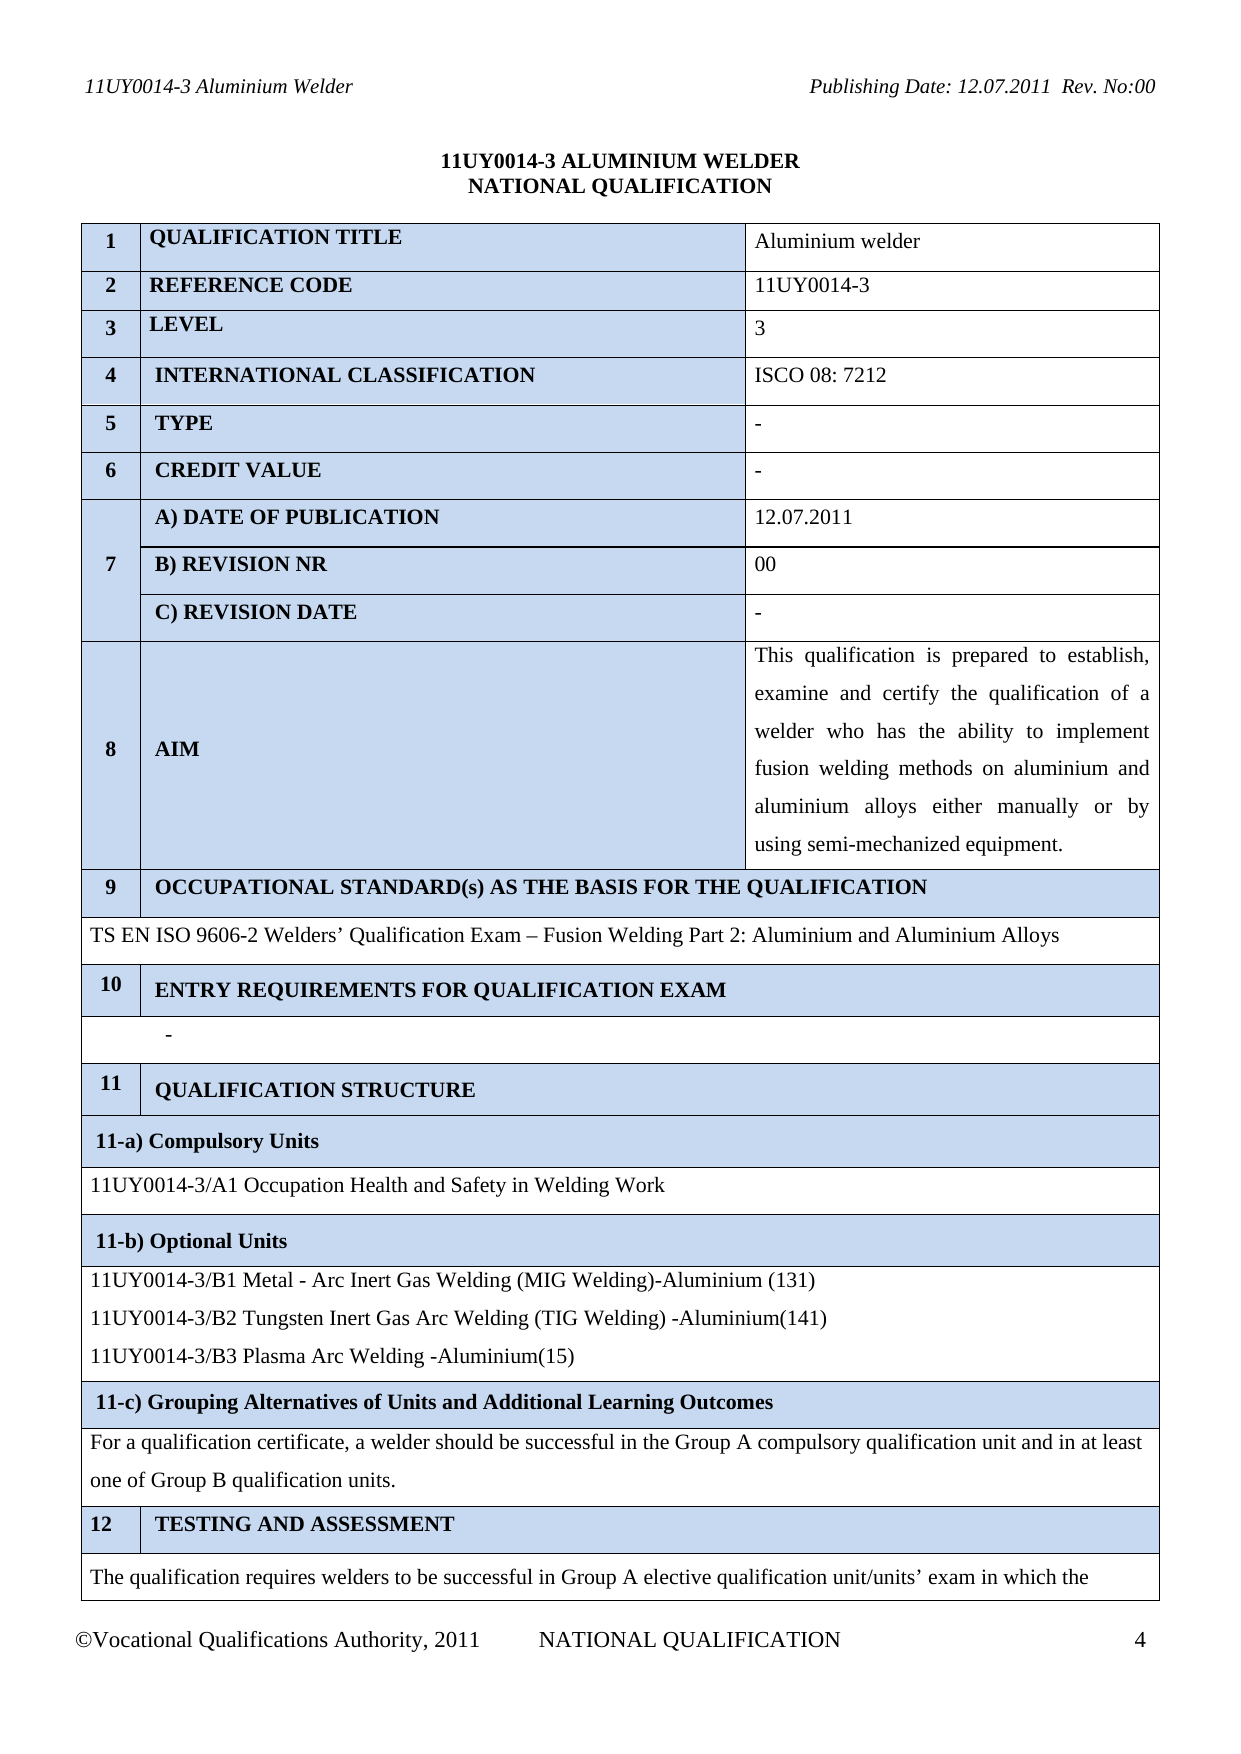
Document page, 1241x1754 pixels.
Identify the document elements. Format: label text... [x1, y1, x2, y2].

table_cell 4 [82, 358, 140, 404]
table_cell 12 [82, 1507, 140, 1553]
table_cell - [82, 1017, 1159, 1063]
table_header 11UY0014-3 ALUMINIUM WELDER NATIONAL QUALIFICATION [81, 148, 1159, 223]
table_cell 1 [82, 224, 140, 271]
table_cell - [746, 453, 1159, 499]
table_cell 11UY0014-3/A1 Occupation Health and Safety in Welding Work [82, 1168, 1159, 1214]
table_cell - [746, 595, 1159, 641]
table_cell 11-a) Compulsory Units [82, 1116, 1159, 1167]
table_cell 6 [82, 453, 140, 499]
table_cell CREDIT VALUE [141, 453, 745, 499]
table_cell QUALIFICATION TITLE [141, 224, 745, 271]
table_cell TYPE [141, 406, 745, 452]
table_cell 7 [82, 500, 140, 641]
table_cell For a qualification certificate, a welder should be successful in the Group A compulsory qualification unit and in at least one of Group B qualification units. [82, 1429, 1159, 1506]
table_cell 11UY0014-3/B1 Metal - Arc Inert Gas Welding (MIG Welding)-Aluminium (131) 11UY0014-3/B2 Tungsten Inert Gas Arc Welding (TIG Welding) -Aluminium(141) 11UY0014-3/B3 Plasma Arc Welding -Aluminium(15) [82, 1267, 1159, 1381]
table_cell 9 [82, 870, 140, 917]
table_cell 00 [746, 548, 1159, 594]
table_cell 10 [82, 965, 140, 1016]
table_cell 11-c) Grouping Alternatives of Units and Additional Learning Outcomes [82, 1382, 1159, 1428]
table_cell - [746, 406, 1159, 452]
table_cell INTERNATIONAL CLASSIFICATION [141, 358, 745, 404]
table_cell 3 [746, 311, 1159, 357]
table_cell OCCUPATIONAL STANDARD(s) AS THE BASIS FOR THE QUALIFICATION [141, 870, 1159, 917]
table_cell AIM [141, 642, 745, 869]
table_cell ENTRY REQUIREMENTS FOR QUALIFICATION EXAM [141, 965, 1159, 1016]
table_cell 11-b) Optional Units [82, 1215, 1159, 1266]
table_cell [82, 1554, 1159, 1600]
table_cell TS EN ISO 9606-2 Welders’ Qualification Exam – Fusion Welding Part 2: Aluminium and Aluminium Alloys [82, 918, 1159, 964]
table_cell 5 [82, 406, 140, 452]
table_cell B) REVISION NR [141, 548, 745, 594]
table_cell 11UY0014-3 [746, 272, 1159, 310]
table_cell QUALIFICATION STRUCTURE [141, 1064, 1159, 1115]
table_cell A) DATE OF PUBLICATION [141, 500, 745, 546]
table_cell Aluminium welder [746, 224, 1159, 271]
table_cell 2 [82, 272, 140, 310]
table_cell This qualification is prepared to establish, examine and certify the qualification of a welder who has the ability to implement fusion welding methods on aluminium and aluminium alloys either manually or by using semi-mechanized equipment. [746, 642, 1159, 869]
table_cell 11 [82, 1064, 140, 1115]
table_cell REFERENCE CODE [141, 272, 745, 310]
table_cell C) REVISION DATE [141, 595, 745, 641]
table_cell ISCO 08: 7212 [746, 358, 1159, 404]
table_cell TESTING AND ASSESSMENT [141, 1507, 1159, 1553]
table_cell LEVEL [141, 311, 745, 357]
table_cell 3 [82, 311, 140, 357]
table_cell 12.07.2011 [746, 500, 1159, 546]
table_cell 8 [82, 642, 140, 869]
